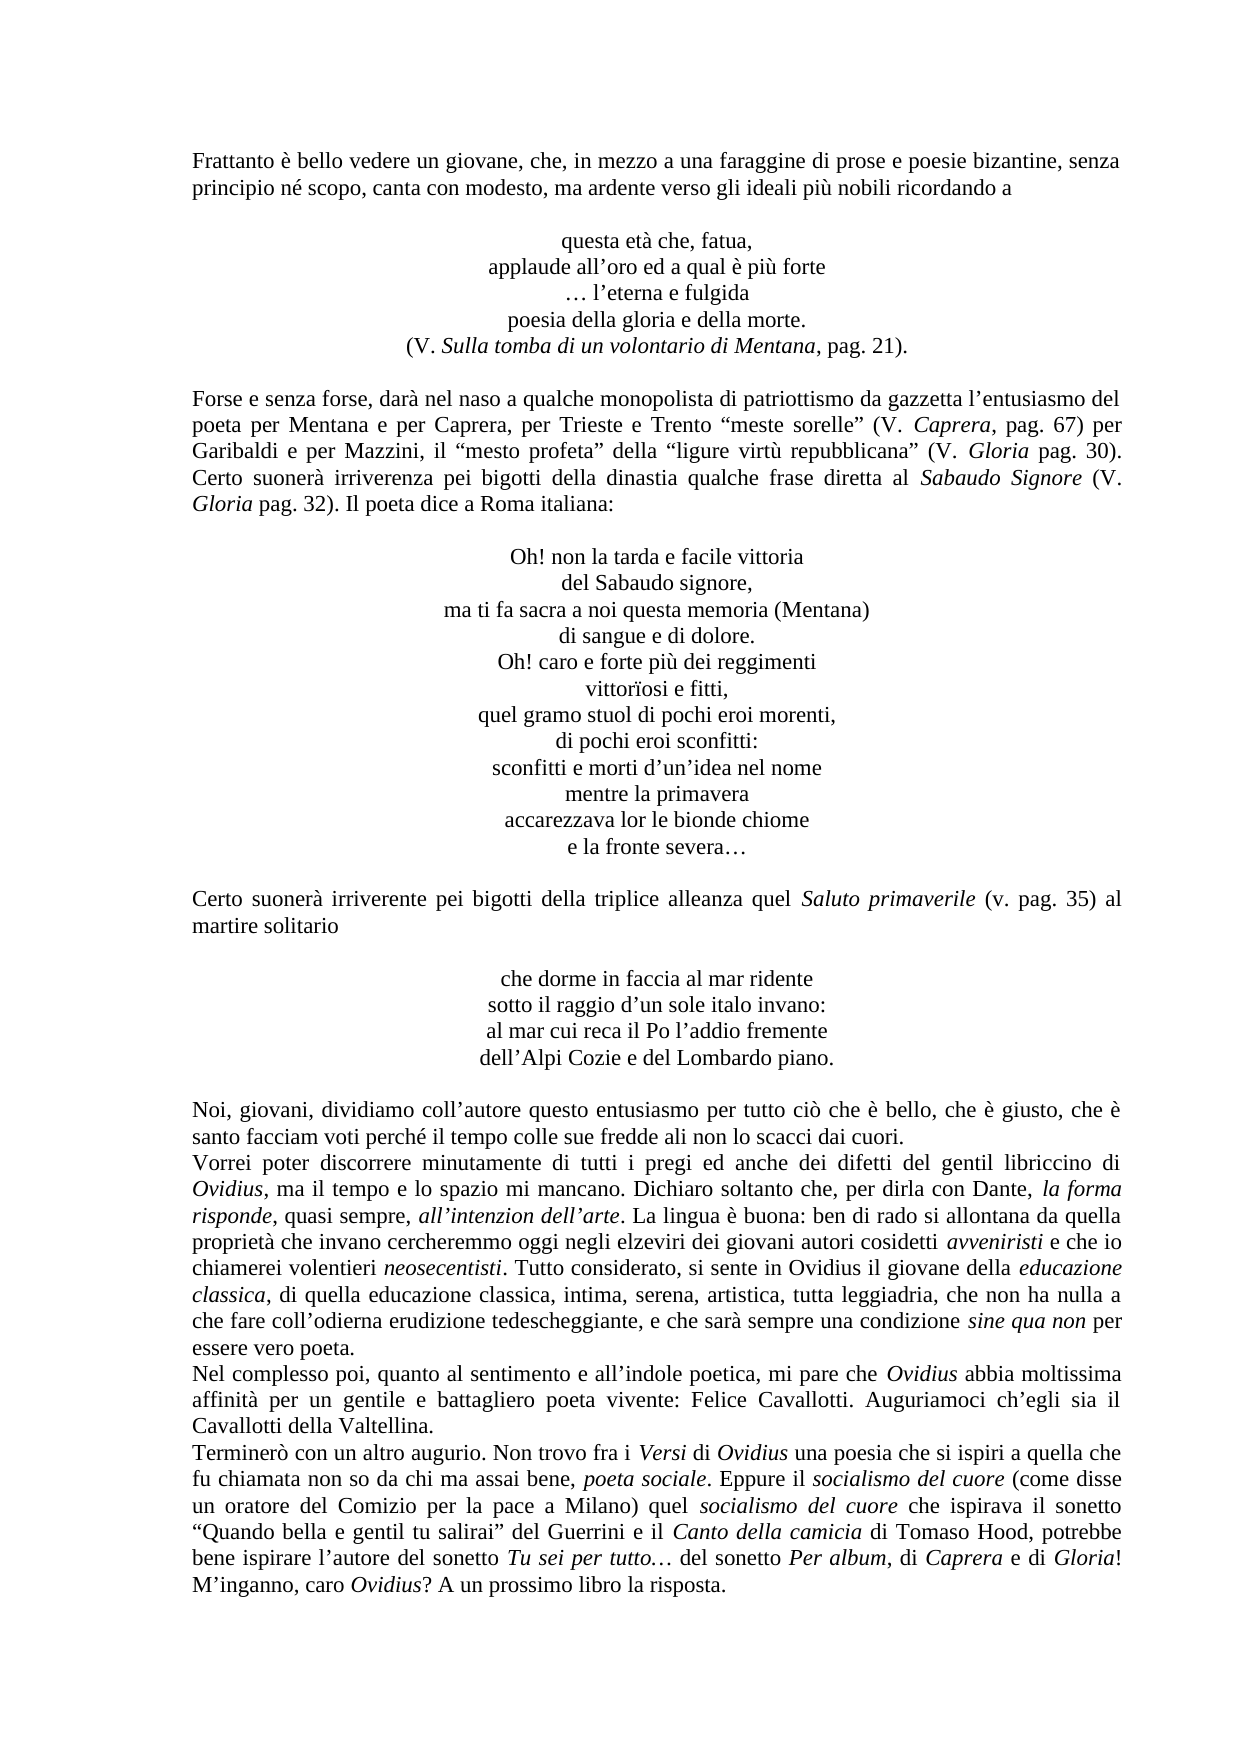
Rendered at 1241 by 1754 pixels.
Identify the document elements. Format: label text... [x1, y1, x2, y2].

text poesia della gloria e della morte. [192, 306, 1122, 332]
text Nel complesso poi, quanto al sentimento e all’indole poetica, mi pare che Ovidius abbia moltissima affinità per un gentile e battagliero poeta vivente: Felice Cavallotti. Auguriamoci ch’egli sia il Cavallotti della Valtellina. [192, 1360, 1122, 1439]
text di sangue e di dolore. [192, 622, 1122, 648]
text Vorrei poter discorrere minutamente di tutti i pregi ed anche dei difetti del gentil libriccino di Ovidius, ma il tempo e lo spazio mi mancano. Dichiaro soltanto che, per dirla con Dante, la forma risponde, quasi sempre, all’intenzion dell’arte. La lingua è buona: ben di rado si allontana da quella proprietà che invano cercheremmo oggi negli elzeviri dei giovani autori cosidetti avveniristi e che io chiamerei volentieri neosecentisti. Tutto considerato, si sente in Ovidius il giovane della educazione classica, di quella educazione classica, intima, serena, artistica, tutta leggiadria, che non ha nulla a che fare coll’odierna erudizione tedescheggiante, e che sarà sempre una condizione sine qua non per essere vero poeta. [192, 1149, 1122, 1360]
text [192, 148, 1122, 200]
text questa età che, fatua, [192, 227, 1122, 253]
text mentre la primavera [192, 780, 1122, 806]
text sotto il raggio d’un sole italo invano: [192, 991, 1122, 1017]
text accarezzava lor le bionde chiome [192, 806, 1122, 833]
text applaude all’oro ed a qual è più forte [192, 253, 1122, 279]
text … l’eterna e fulgida [192, 279, 1122, 306]
text Oh! non la tarda e facile vittoria [192, 543, 1122, 569]
text quel gramo stuol di pochi eroi morenti, [192, 701, 1122, 727]
text ma ti fa sacra a noi questa memoria (Mentana) [192, 596, 1122, 622]
text (V. Sulla tomba di un volontario di Mentana, pag. 21). [192, 332, 1122, 358]
text e la fronte severa… [192, 833, 1122, 859]
text Noi, giovani, dividiamo coll’autore questo entusiasmo per tutto ciò che è bello, che è giusto, che è santo facciam voti perché il tempo colle sue fredde ali non lo scacci dai cuori. [192, 1096, 1122, 1149]
text dell’Alpi Cozie e del Lombardo piano. [192, 1044, 1122, 1070]
text del Sabaudo signore, [192, 569, 1122, 596]
text Certo suonerà irriverente pei bigotti della triplice alleanza quel Saluto primaverile (v. pag. 35) al martire solitario [192, 886, 1122, 938]
text che dorme in faccia al mar ridente [192, 964, 1122, 991]
text vittorïosi e fitti, [192, 675, 1122, 701]
text Forse e senza forse, darà nel naso a qualche monopolista di patriottismo da gazzetta l’entusiasmo del poeta per Mentana e per Caprera, per Trieste e Trento “meste sorelle” (V. Caprera, pag. 67) per Garibaldi e per Mazzini, il “mesto profeta” della “ligure virtù repubblicana” (V. Gloria pag. 30). Certo suonerà irriverenza pei bigotti della dinastia qualche frase diretta al Sabaudo Signore (V. Gloria pag. 32). Il poeta dice a Roma italiana: [192, 385, 1122, 517]
text Terminerò con un altro augurio. Non trovo fra i Versi di Ovidius una poesia che si ispiri a quella che fu chiamata non so da chi ma assai bene, poeta sociale. Eppure il socialismo del cuore (come disse un oratore del Comizio per la pace a Milano) quel socialismo del cuore che ispirava il sonetto “Quando bella e gentil tu salirai” del Guerrini e il Canto della camicia di Tomaso Hood, potrebbe bene ispirare l’autore del sonetto Tu sei per tutto… del sonetto Per album, di Caprera e di Gloria! M’inganno, caro Ovidius? A un prossimo libro la risposta. [192, 1439, 1122, 1597]
text Oh! caro e forte più dei reggimenti [192, 648, 1122, 675]
text al mar cui reca il Po l’addio fremente [192, 1017, 1122, 1044]
text sconfitti e morti d’un’idea nel nome [192, 754, 1122, 780]
text di pochi eroi sconfitti: [192, 727, 1122, 754]
